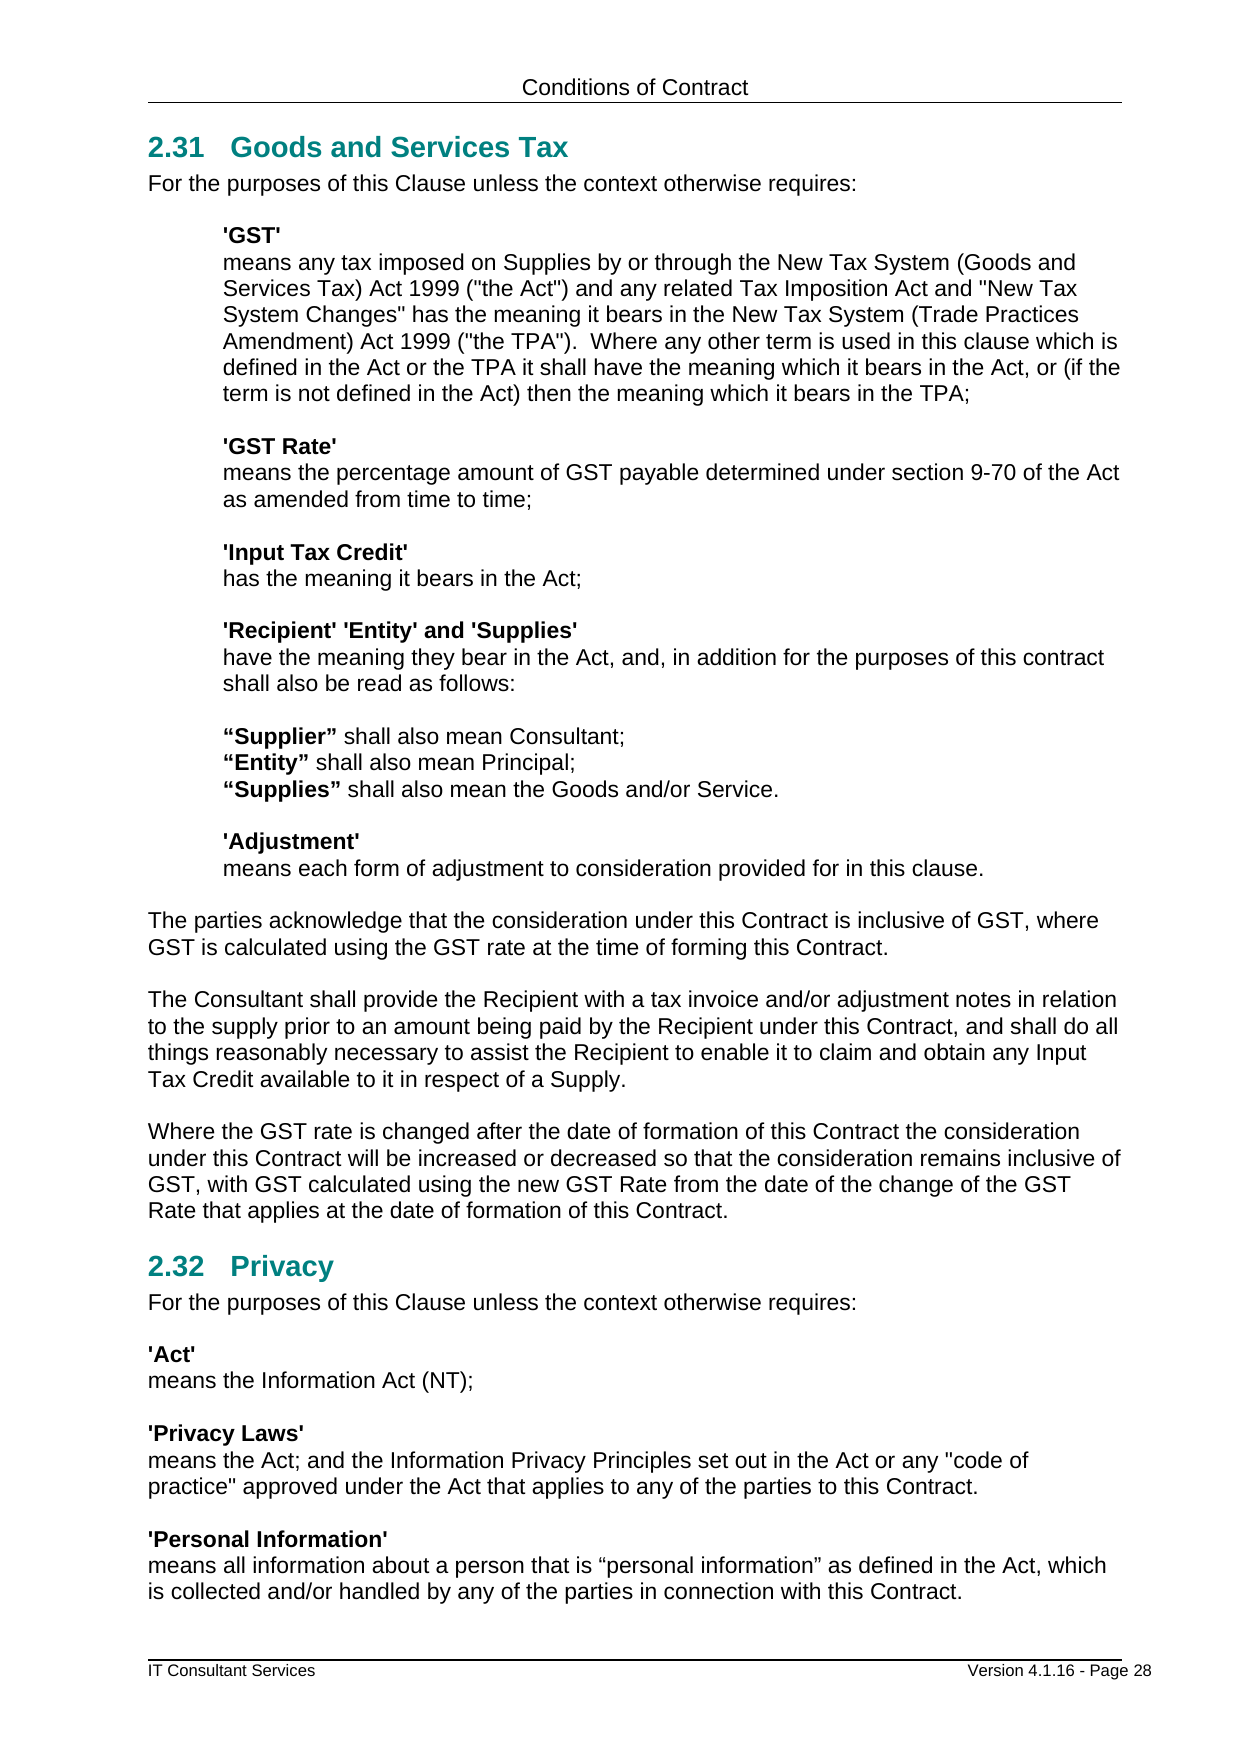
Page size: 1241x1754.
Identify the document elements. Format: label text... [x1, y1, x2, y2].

text 'Privacy Laws' [148, 1420, 1122, 1447]
text For the purposes of this Clause unless the context otherwise requires: [148, 169, 1122, 196]
text 'Adjustment' [223, 828, 1122, 855]
text 'Act' [148, 1341, 1122, 1367]
text “Entity” shall also mean Principal; [223, 749, 1122, 776]
text Where the GST rate is changed after the date of formation of this Contract the consideration under this Contract will be increased or decreased so that the consideration remains inclusive of GST, with GST calculated using the new GST Rate from the date of the change of the GST Rate that applies at the date of formation of this Contract. [148, 1118, 1122, 1224]
text means all information about a person that is “personal information” as defined in the Act, which is collected and/or handled by any of the parties in connection with this Contract. [148, 1552, 1122, 1605]
text 'Recipient' 'Entity' and 'Supplies' [223, 617, 1122, 644]
text have the meaning they bear in the Act, and, in addition for the purposes of this contract shall also be read as follows: [223, 644, 1122, 697]
text “Supplies” shall also mean the Goods and/or Service. [223, 776, 1122, 802]
subtitle Goods and Services Tax [148, 130, 1122, 163]
text 'Personal Information' [148, 1526, 1122, 1552]
text The Consultant shall provide the Recipient with a tax invoice and/or adjustment notes in relation to the supply prior to an amount being paid by the Recipient under this Contract, and shall do all things reasonably necessary to assist the Recipient to enable it to claim and obtain any Input Tax Credit available to it in respect of a Supply. [148, 986, 1122, 1092]
text The parties acknowledge that the consideration under this Contract is inclusive of GST, where GST is calculated using the GST rate at the time of forming this Contract. [148, 907, 1122, 960]
subtitle Privacy [148, 1249, 1122, 1282]
text For the purposes of this Clause unless the context otherwise requires: [148, 1288, 1122, 1315]
text has the meaning it bears in the Act; [223, 565, 1122, 591]
text “Supplier” shall also mean Consultant; [223, 723, 1122, 749]
text means the Information Act (NT); [148, 1367, 1122, 1394]
text means any tax imposed on Supplies by or through the New Tax System (Goods and Services Tax) Act 1999 ("the Act") and any related Tax Imposition Act and "New Tax System Changes" has the meaning it bears in the New Tax System (Trade Practices Amendment) Act 1999 ("the TPA"). Where any other term is used in this clause which is defined in the Act or the TPA it shall have the meaning which it bears in the Act, or (if the term is not defined in the Act) then the meaning which it bears in the TPA; [223, 248, 1122, 407]
text means each form of adjustment to consideration provided for in this clause. [223, 855, 1122, 881]
text 'Input Tax Credit' [223, 538, 1122, 565]
text 'GST' [223, 222, 1122, 248]
text 'GST Rate' [223, 433, 1122, 459]
text means the Act; and the Information Privacy Principles set out in the Act or any "code of practice" approved under the Act that applies to any of the parties to this Contract. [148, 1447, 1122, 1499]
text means the percentage amount of GST payable determined under section 9-70 of the Act as amended from time to time; [223, 459, 1122, 512]
